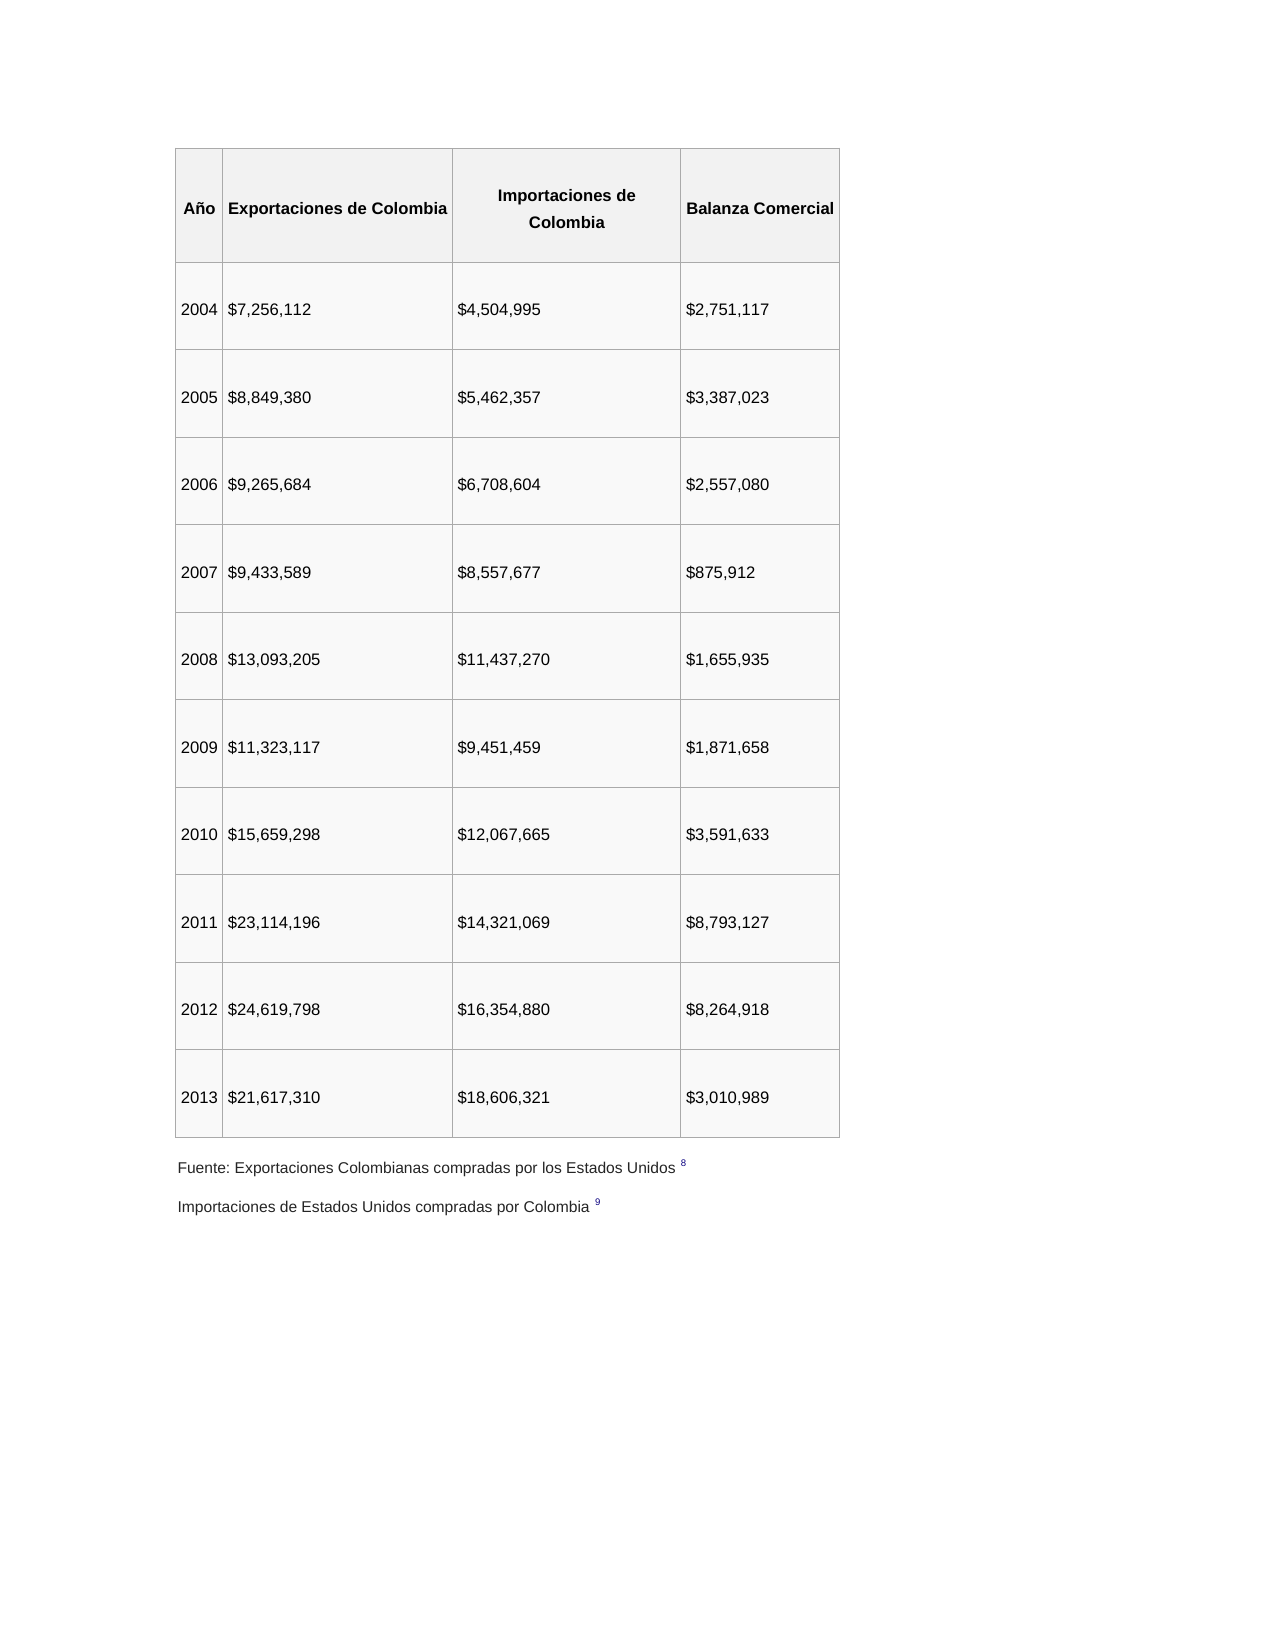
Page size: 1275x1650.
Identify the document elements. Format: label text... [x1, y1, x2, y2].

table_cell 2011 [176, 875, 222, 962]
table_cell $8,849,380 [223, 350, 452, 437]
table_cell $12,067,665 [453, 788, 680, 874]
table_cell 2013 [176, 1050, 222, 1137]
table_cell $14,321,069 [453, 875, 680, 962]
table_cell $4,504,995 [453, 263, 680, 349]
table_cell 2012 [176, 963, 222, 1049]
table_cell 2006 [176, 438, 222, 524]
table_cell $9,433,589 [223, 525, 452, 612]
table_cell $13,093,205 [223, 613, 452, 699]
table_cell $8,793,127 [681, 875, 839, 962]
table_cell $8,557,677 [453, 525, 680, 612]
table_cell $8,264,918 [681, 963, 839, 1049]
table_cell $24,619,798 [223, 963, 452, 1049]
table_cell $11,437,270 [453, 613, 680, 699]
text Fuente: Exportaciones Colombianas compradas por los Estados Unidos 8 [177, 1150, 1098, 1177]
table_header Balanza Comercial [681, 149, 839, 262]
table_cell $1,655,935 [681, 613, 839, 699]
table_cell $6,708,604 [453, 438, 680, 524]
table_cell $3,010,989 [681, 1050, 839, 1137]
table_cell 2005 [176, 350, 222, 437]
text Importaciones de Estados Unidos compradas por Colombia 9 [177, 1189, 1098, 1216]
table_cell $18,606,321 [453, 1050, 680, 1137]
table_cell $875,912 [681, 525, 839, 612]
table_cell $9,265,684 [223, 438, 452, 524]
table_cell 2010 [176, 788, 222, 874]
table_header Importaciones de Colombia [453, 149, 680, 262]
table_cell 2008 [176, 613, 222, 699]
table_cell $7,256,112 [223, 263, 452, 349]
table_cell 2004 [176, 263, 222, 349]
table_cell $23,114,196 [223, 875, 452, 962]
table_cell $15,659,298 [223, 788, 452, 874]
table_header Año [176, 149, 222, 262]
table_cell $2,751,117 [681, 263, 839, 349]
table_cell $11,323,117 [223, 700, 452, 787]
table_cell $5,462,357 [453, 350, 680, 437]
table_cell $1,871,658 [681, 700, 839, 787]
table_cell $16,354,880 [453, 963, 680, 1049]
table_cell 2009 [176, 700, 222, 787]
table_cell 2007 [176, 525, 222, 612]
table_cell $2,557,080 [681, 438, 839, 524]
table_cell $9,451,459 [453, 700, 680, 787]
table_cell $3,591,633 [681, 788, 839, 874]
table_header Exportaciones de Colombia [223, 149, 452, 262]
table_cell $3,387,023 [681, 350, 839, 437]
table_cell $21,617,310 [223, 1050, 452, 1137]
